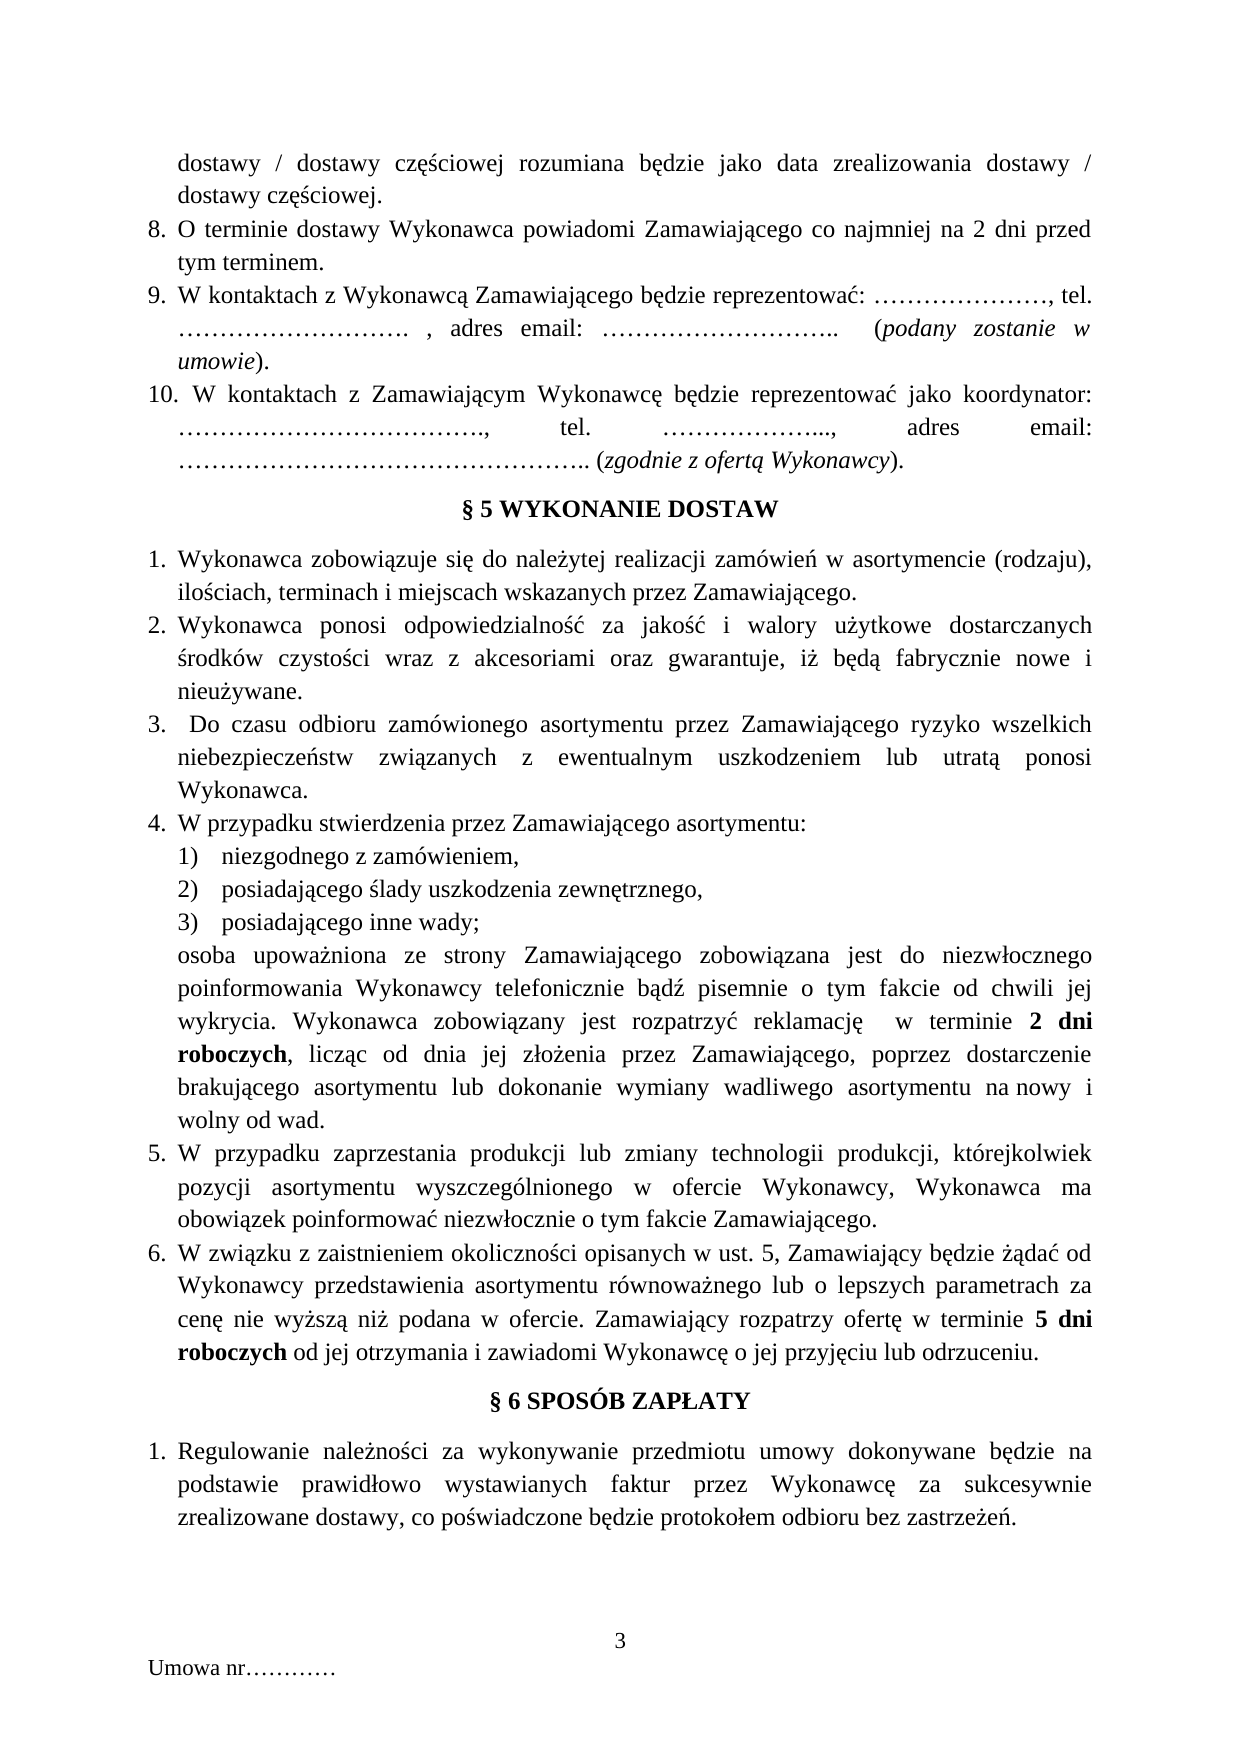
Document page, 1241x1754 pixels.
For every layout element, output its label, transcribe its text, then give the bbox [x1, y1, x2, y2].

list O terminie dostawy Wykonawca powiadomi Zamawiającego co najmniej na 2 dni przed tym terminem. [148, 214, 1093, 275]
list W kontaktach z Zamawiającym Wykonawcę będzie reprezentować jako koordynator: ………………………………., tel. ………………..., adres email: ………………………………………….. (zgodnie z ofertą Wykonawcy). [148, 379, 1093, 473]
list osoba upoważniona ze strony Zamawiającego zobowiązana jest do niezwłocznego poinformowania Wykonawcy telefonicznie bądź pisemnie o tym fakcie od chwili jej wykrycia. Wykonawca zobowiązany jest rozpatrzyć reklamację w terminie 2 dni roboczych, licząc od dnia jej złożenia przez Zamawiającego, poprzez dostarczenie brakującego asortymentu lub dokonanie wymiany wadliwego asortymentu na nowy i wolny od wad. [177, 940, 1093, 1134]
list W przypadku zaprzestania produkcji lub zmiany technologii produkcji, którejkolwiek pozycji asortymentu wyszczególnionego w ofercie Wykonawcy, Wykonawca ma obowiązek poinformować niezwłocznie o tym fakcie Zamawiającego. [148, 1138, 1093, 1233]
text § 6 SPOSÓB ZAPŁATY [148, 1386, 1093, 1415]
list W przypadku stwierdzenia przez Zamawiającego asortymentu: [148, 808, 1093, 837]
list Regulowanie należności za wykonywanie przedmiotu umowy dokonywane będzie na podstawie prawidłowo wystawianych faktur przez Wykonawcę za sukcesywnie zrealizowane dostawy, co poświadczone będzie protokołem odbioru bez zastrzeżeń. [148, 1436, 1093, 1531]
list niezgodnego z zamówieniem, [177, 841, 1093, 870]
text § 5 WYKONANIE DOSTAW [148, 494, 1093, 523]
list W związku z zaistnieniem okoliczności opisanych w ust. 5, Zamawiający będzie żądać od Wykonawcy przedstawienia asortymentu równoważnego lub o lepszych parametrach za cenę nie wyższą niż podana w ofercie. Zamawiający rozpatrzy ofertę w terminie 5 dni roboczych od jej otrzymania i zawiadomi Wykonawcę o jej przyjęciu lub odrzuceniu. [148, 1238, 1093, 1365]
list posiadającego ślady uszkodzenia zewnętrznego, [177, 874, 1093, 903]
list Do czasu odbioru zamówionego asortymentu przez Zamawiającego ryzyko wszelkich niebezpieczeństw związanych z ewentualnym uszkodzeniem lub utratą ponosi Wykonawca. [148, 709, 1093, 804]
list Wykonawca zobowiązuje się do należytej realizacji zamówień w asortymencie (rodzaju), ilościach, terminach i miejscach wskazanych przez Zamawiającego. [148, 544, 1093, 606]
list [148, 148, 1093, 209]
list W kontaktach z Wykonawcą Zamawiającego będzie reprezentować: …………………, tel. ………………………. , adres email: ……………………….. (podany zostanie w umowie). [148, 280, 1093, 374]
list Wykonawca ponosi odpowiedzialność za jakość i walory użytkowe dostarczanych środków czystości wraz z akcesoriami oraz gwarantuje, iż będą fabrycznie nowe i nieużywane. [148, 610, 1093, 705]
list posiadającego inne wady; [177, 907, 1093, 936]
